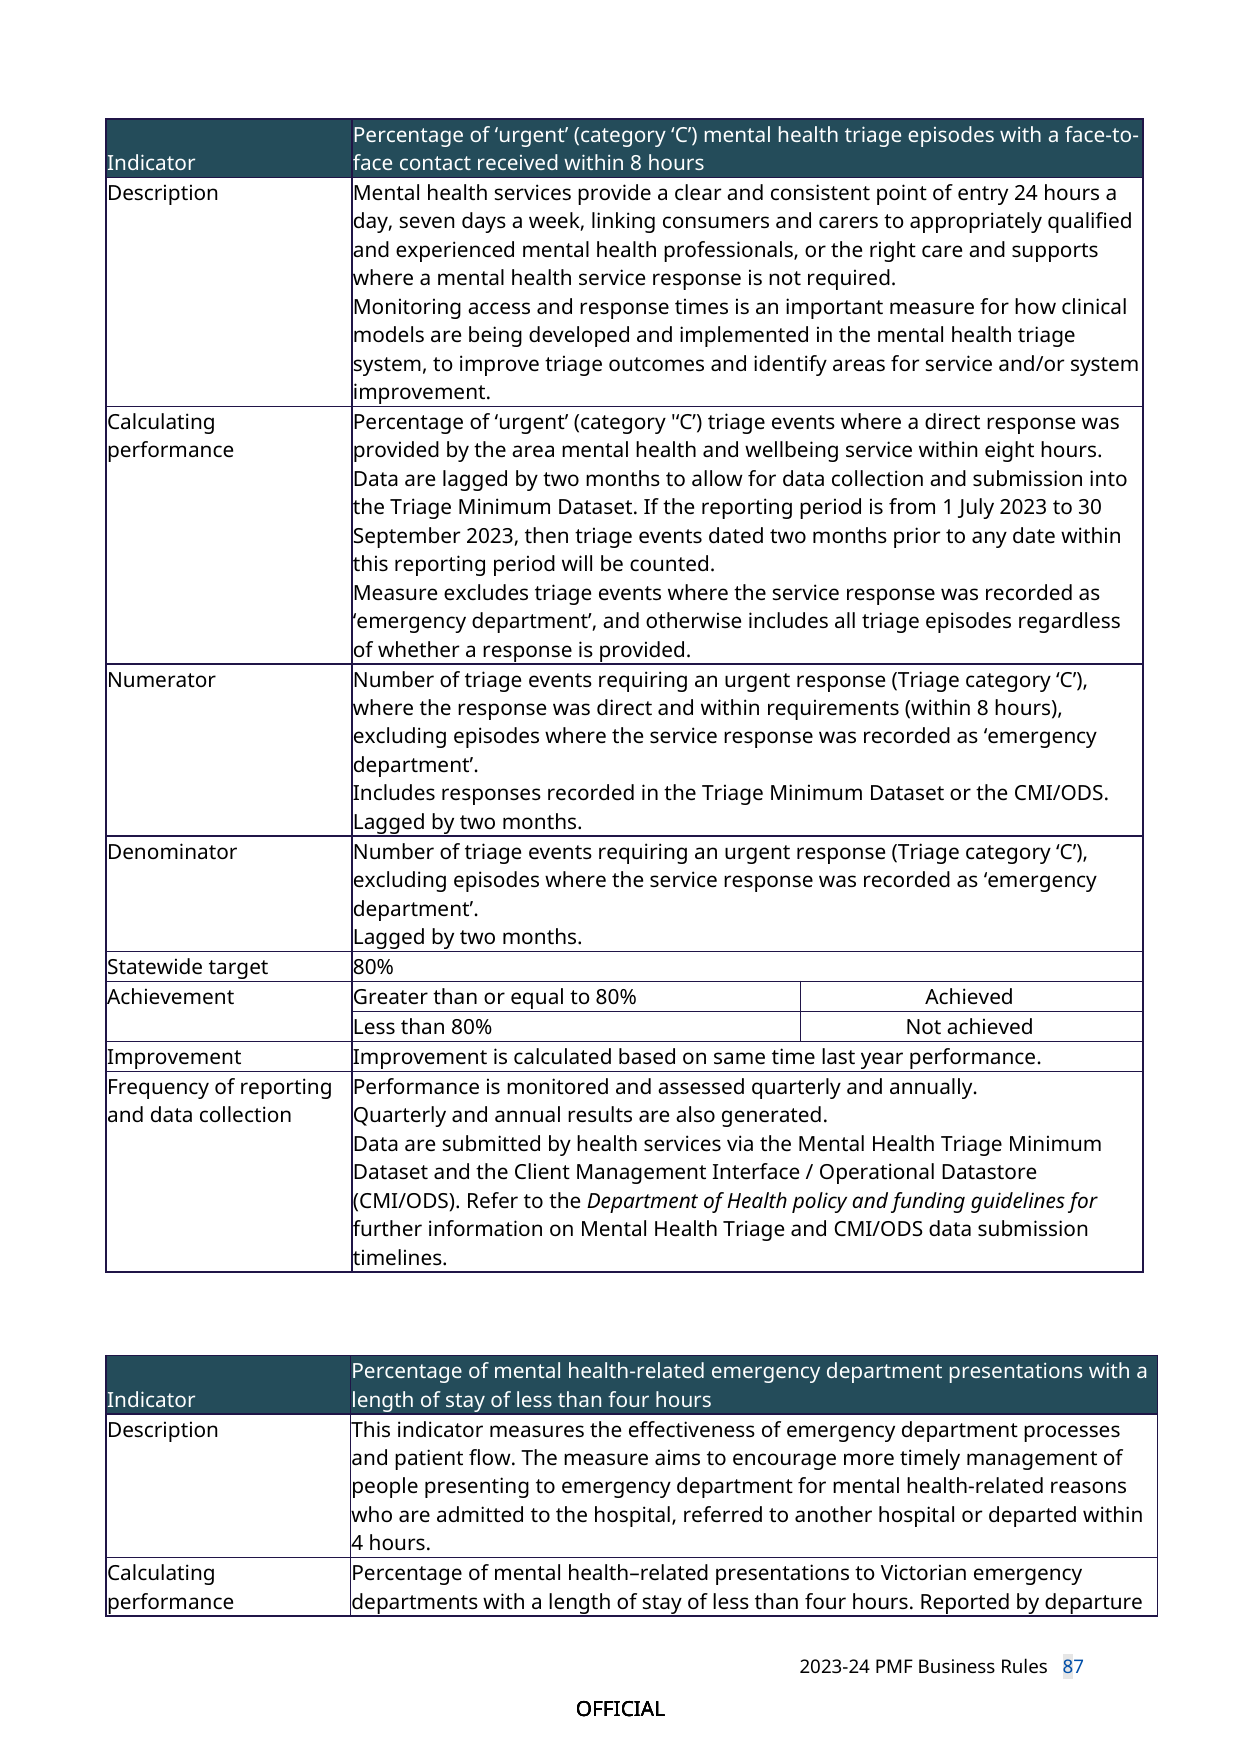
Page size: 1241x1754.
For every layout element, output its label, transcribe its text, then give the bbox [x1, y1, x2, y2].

table_cell Achievement [107, 982, 351, 1041]
table_cell Number of triage events requiring an urgent response (Triage category ‘C’), where the response was direct and within requirements (within 8 hours), excluding episodes where the service response was recorded as ‘emergency department’. Includes responses recorded in the Triage Minimum Dataset or the CMI/ODS. Lagged by two months. [353, 665, 1142, 835]
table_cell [107, 1558, 350, 1615]
table_cell Description [107, 1415, 350, 1557]
table_header Percentage of ‘urgent’ (category ‘C’) mental health triage episodes with a face-to-face contact received within 8 hours [353, 120, 1142, 177]
table_cell Less than 80% [353, 1012, 800, 1041]
table_cell Improvement [107, 1042, 351, 1071]
table_cell Number of triage events requiring an urgent response (Triage category ‘C’), excluding episodes where the service response was recorded as ‘emergency department’. Lagged by two months. [353, 837, 1142, 951]
table_cell Percentage of ‘urgent’ (category '‘C’) triage events where a direct response was provided by the area mental health and wellbeing service within eight hours. Data are lagged by two months to allow for data collection and submission into the Triage Minimum Dataset. If the reporting period is from 1 July 2023 to 30 September 2023, then triage events dated two months prior to any date within this reporting period will be counted. Measure excludes triage events where the service response was recorded as ‘emergency department’, and otherwise includes all triage episodes regardless of whether a response is provided. [353, 407, 1142, 663]
table_cell Statewide target [107, 952, 351, 981]
table_cell Frequency of reporting and data collection [107, 1072, 351, 1271]
table_cell Numerator [107, 665, 351, 835]
table_header Indicator [107, 1356, 350, 1413]
table_cell Denominator [107, 837, 351, 951]
table_cell Not achieved [801, 1012, 1142, 1041]
table_header Indicator [107, 120, 351, 177]
table_header Percentage of mental health-related emergency department presentations with a length of stay of less than four hours [351, 1356, 1157, 1413]
table_cell 80% [353, 952, 1142, 981]
table_cell Achieved [801, 982, 1142, 1011]
table_cell Improvement is calculated based on same time last year performance. [353, 1042, 1142, 1071]
table_cell This indicator measures the effectiveness of emergency department processes and patient flow. The measure aims to encourage more timely management of people presenting to emergency department for mental health-related reasons who are admitted to the hospital, referred to another hospital or departed within 4 hours. [351, 1415, 1157, 1557]
table_cell Performance is monitored and assessed quarterly and annually. Quarterly and annual results are also generated. Data are submitted by health services via the Mental Health Triage Minimum Dataset and the Client Management Interface / Operational Datastore (CMI/ODS). Refer to the Department of Health policy and funding guidelines for further information on Mental Health Triage and CMI/ODS data submission timelines. [353, 1072, 1142, 1271]
table_cell Greater than or equal to 80% [353, 982, 800, 1011]
table_cell Calculating performance [107, 407, 351, 663]
table_cell Description [107, 178, 351, 406]
table_cell Mental health services provide a clear and consistent point of entry 24 hours a day, seven days a week, linking consumers and carers to appropriately qualified and experienced mental health professionals, or the right care and supports where a mental health service response is not required. Monitoring access and response times is an important measure for how clinical models are being developed and implemented in the mental health triage system, to improve triage outcomes and identify areas for service and/or system improvement. [353, 178, 1142, 406]
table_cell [351, 1558, 1157, 1615]
